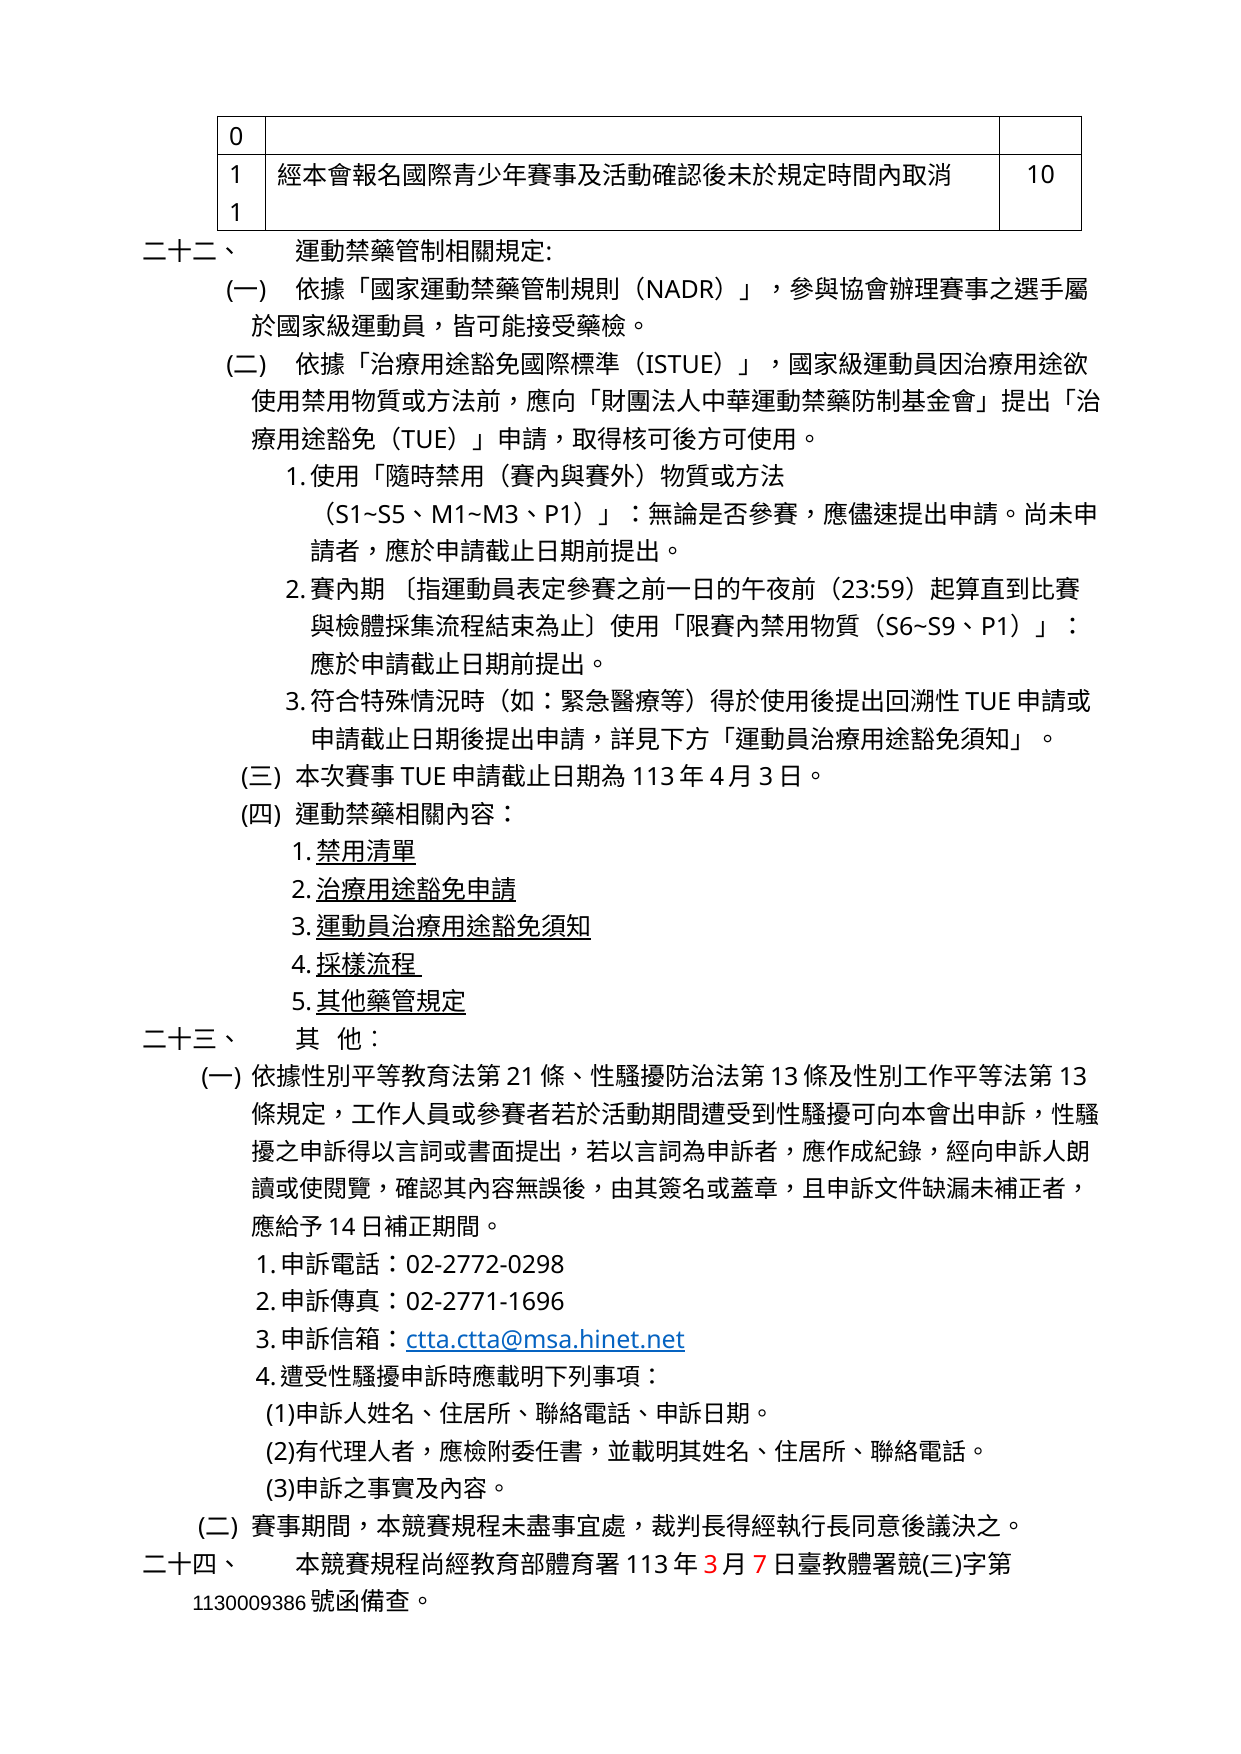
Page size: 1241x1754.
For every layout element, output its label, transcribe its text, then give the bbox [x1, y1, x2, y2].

list 符合特殊情況時（如：緊急醫療等）得於使用後提出回溯性TUE申請或申請截止日期後提出申請，詳見下方「運動員治療用途豁免須知」。 [285, 681, 1104, 756]
list 本競賽規程尚經教育部體育署113年3月7日臺教體署競(三)字第1130009386號函備查。 [142, 1544, 1104, 1619]
list 申訴人姓名、住居所、聯絡電話、申訴日期。 [266, 1394, 1104, 1431]
list 依據「治療用途豁免國際標準（ISTUE）」，國家級運動員因治療用途欲使用禁用物質或方法前，應向「財團法人中華運動禁藥防制基金會」提出「治療用途豁免（TUE）」申請，取得核可後方可使用。 [226, 344, 1104, 456]
list 申訴之事實及內容。 [266, 1469, 1104, 1506]
list 其 他︰ [142, 1019, 1104, 1056]
list 申訴傳真：02-2771-1696 [266, 1281, 1104, 1319]
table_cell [266, 117, 999, 154]
list 本次賽事TUE申請截止日期為113年4月3日。 [241, 756, 1104, 794]
list 賽內期 〔指運動員表定參賽之前一日的午夜前（23:59）起算直到比賽與檢體採集流程結束為止〕使用「限賽內禁用物質（S6~S9、P1）」：應於申請截止日期前提出。 [285, 569, 1104, 681]
list 遭受性騷擾申訴時應載明下列事項： [236, 1356, 1104, 1394]
list 有代理人者，應檢附委任書，並載明其姓名、住居所、聯絡電話。 [266, 1431, 1104, 1469]
table_cell 10 [218, 117, 265, 154]
list 申訴信箱：ctta.ctta@msa.hinet.net [266, 1319, 1104, 1356]
list 申訴電話：02-2772-0298 [266, 1244, 1104, 1281]
list 賽事期間，本競賽規程未盡事宜處，裁判長得經執行長同意後議決之。 [198, 1506, 1092, 1544]
list 採樣流程 [291, 944, 1104, 981]
table_cell 經本會報名國際青少年賽事及活動確認後未於規定時間內取消 [266, 155, 999, 230]
list 依據「國家運動禁藥管制規則（NADR）」，參與協會辦理賽事之選手屬於國家級運動員，皆可能接受藥檢。 [226, 269, 1104, 344]
list 運動禁藥相關內容： [241, 794, 1104, 831]
list 其他藥管規定 [291, 981, 1104, 1019]
list 運動員治療用途豁免須知 [291, 906, 1104, 944]
list 依據性別平等教育法第21條、性騷擾防治法第13條及性別工作平等法第13條規定，工作人員或參賽者若於活動期間遭受到性騷擾可向本會出申訴，性騷擾之申訴得以言詞或書面提出，若以言詞為申訴者，應作成紀錄，經向申訴人朗讀或使閱覽，確認其內容無誤後，由其簽名或蓋章，且申訴文件缺漏未補正者，應給予14日補正期間。 [201, 1056, 1104, 1244]
table_cell 5 [1000, 117, 1081, 154]
list 禁用清單 [291, 831, 1104, 869]
table_cell 11 [218, 155, 265, 230]
list 使用「隨時禁用（賽內與賽外）物質或方法（S1~S5、M1~M3、P1）」：無論是否參賽，應儘速提出申請。尚未申請者，應於申請截止日期前提出。 [285, 456, 1104, 569]
list 治療用途豁免申請 [291, 869, 1104, 906]
table_cell 10 [1000, 155, 1081, 230]
list 運動禁藥管制相關規定: [142, 231, 1104, 269]
